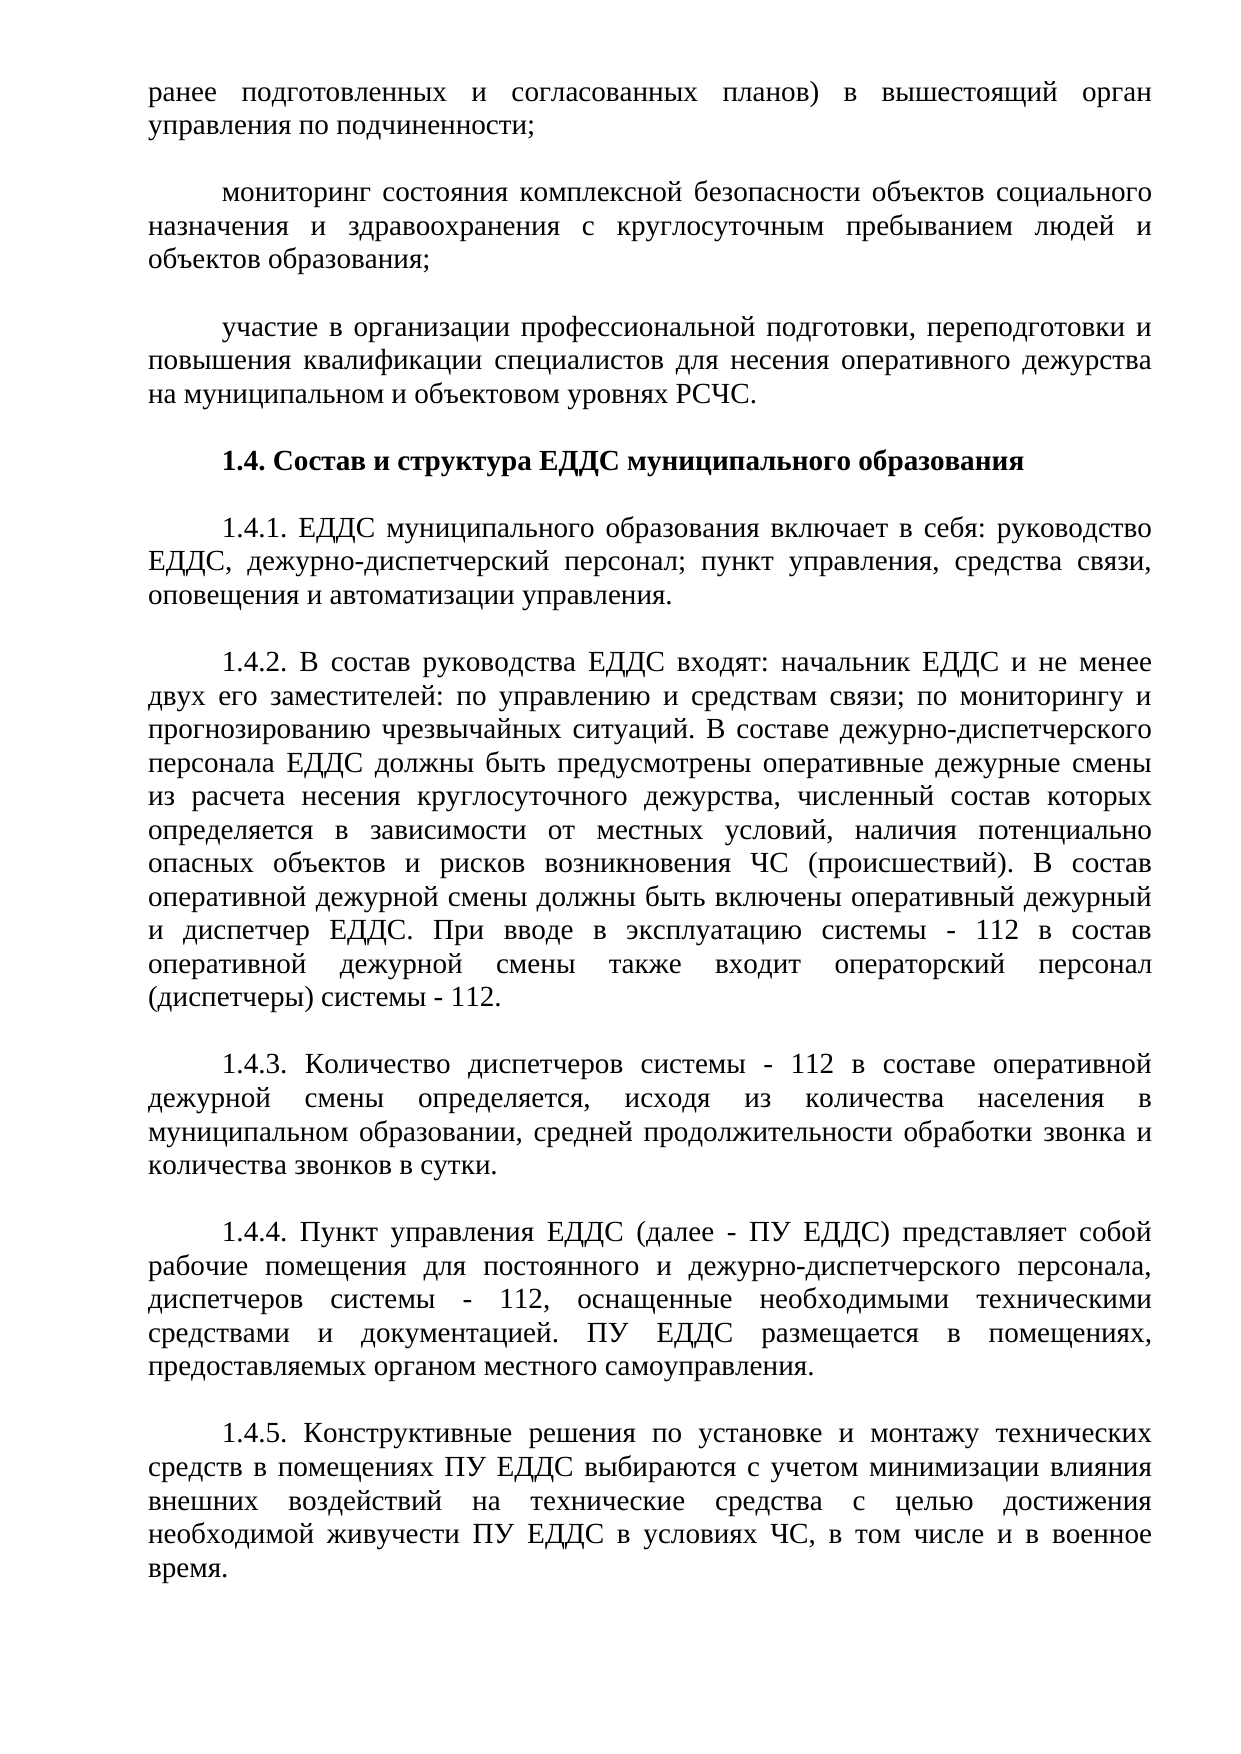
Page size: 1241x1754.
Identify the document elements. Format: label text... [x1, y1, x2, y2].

text 1.4.5. Конструктивные решения по установке и монтажу технических средств в помещениях ПУ ЕДДС выбираются с учетом минимизации влияния внешних воздействий на технические средства с целью достижения необходимой живучести ПУ ЕДДС в условиях ЧС, в том числе и в военное время. [148, 1416, 1153, 1583]
text участие в организации профессиональной подготовки, переподготовки и повышения квалификации специалистов для несения оперативного дежурства на муниципальном и объектовом уровнях РСЧС. [148, 309, 1153, 409]
text мониторинг состояния комплексной безопасности объектов социального назначения и здравоохранения с круглосуточным пребыванием людей и объектов образования; [148, 174, 1153, 275]
text 1.4.3. Количество диспетчеров системы - 112 в составе оперативной дежурной смены определяется, исходя из количества населения в муниципальном образовании, средней продолжительности обработки звонка и количества звонков в сутки. [148, 1047, 1153, 1181]
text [148, 74, 1153, 141]
text 1.4.2. В состав руководства ЕДДС входят: начальник ЕДДС и не менее двух его заместителей: по управлению и средствам связи; по мониторингу и прогнозированию чрезвычайных ситуаций. В составе дежурно-диспетчерского персонала ЕДДС должны быть предусмотрены оперативные дежурные смены из расчета несения круглосуточного дежурства, численный состав которых определяется в зависимости от местных условий, наличия потенциально опасных объектов и рисков возникновения ЧС (происшествий). В состав оперативной дежурной смены должны быть включены оперативный дежурный и диспетчер ЕДДС. При вводе в эксплуатацию системы - 112 в состав оперативной дежурной смены также входит операторский персонал (диспетчеры) системы - 112. [148, 644, 1153, 1013]
text 1.4.1. ЕДДС муниципального образования включает в себя: руководство ЕДДС, дежурно-диспетчерский персонал; пункт управления, средства связи, оповещения и автоматизации управления. [148, 510, 1153, 611]
text 1.4. Состав и структура ЕДДС муниципального образования [148, 443, 1153, 476]
text 1.4.4. Пункт управления ЕДДС (далее - ПУ ЕДДС) представляет собой рабочие помещения для постоянного и дежурно-диспетчерского персонала, диспетчеров системы - 112, оснащенные необходимыми техническими средствами и документацией. ПУ ЕДДС размещается в помещениях, предоставляемых органом местного самоуправления. [148, 1214, 1153, 1382]
